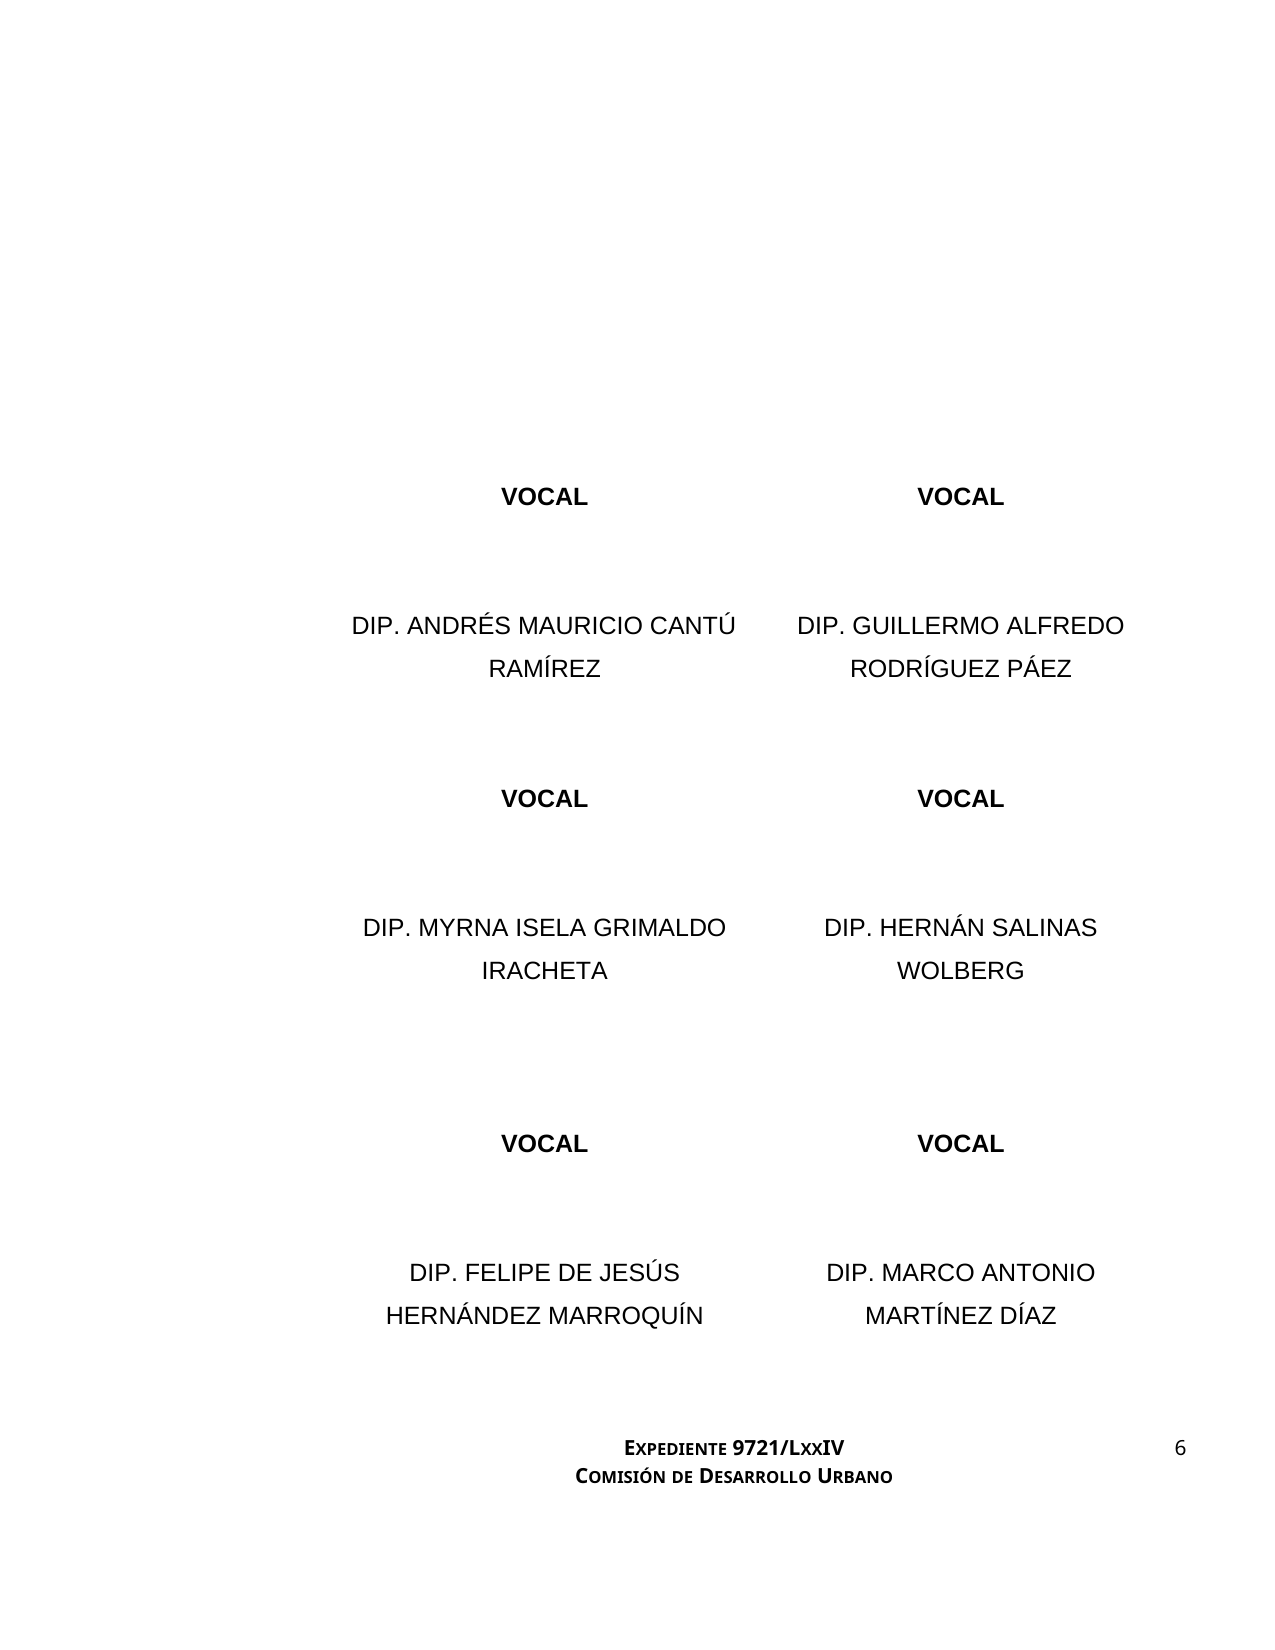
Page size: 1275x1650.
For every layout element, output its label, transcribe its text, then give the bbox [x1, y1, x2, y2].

table_cell VOCAL DIP. HERNÁN SALINAS WOLBERG [753, 698, 1169, 999]
table_cell VOCAL DIP. FELIPE DE JESÚS HERNÁNDEZ MARROQUÍN [336, 999, 753, 1344]
table_cell VOCAL DIP. MARCO ANTONIO MARTÍNEZ DÍAZ [753, 999, 1169, 1344]
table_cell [753, 396, 1169, 697]
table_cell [336, 396, 753, 697]
table_cell VOCAL DIP. MYRNA ISELA GRIMALDO IRACHETA [336, 698, 753, 999]
